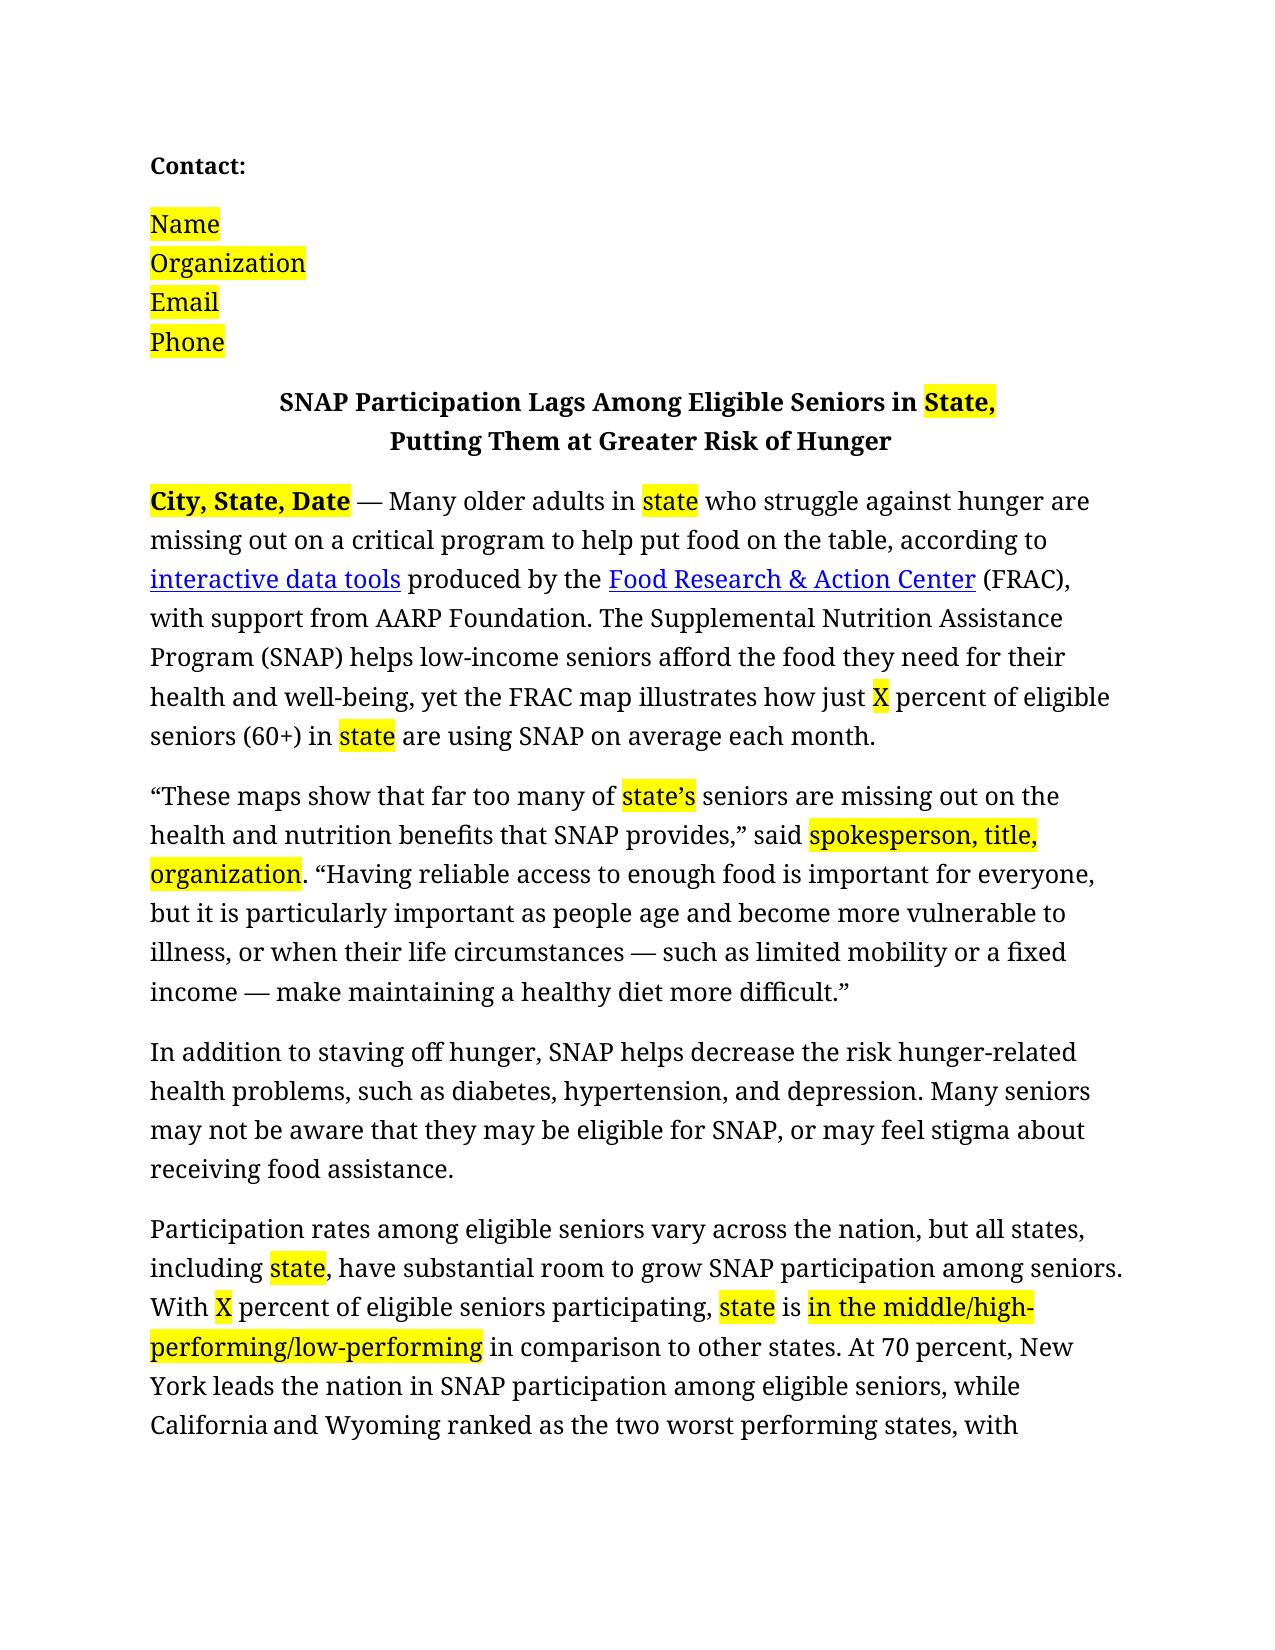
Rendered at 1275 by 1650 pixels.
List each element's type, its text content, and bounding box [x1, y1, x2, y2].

text City, State, Date — Many older adults in state who struggle against hunger are missing out on a critical program to help put food on the table, according to interactive data tools produced by the Food Research & Action Center (FRAC), with support from AARP Foundation. The Supplemental Nutrition Assistance Program (SNAP) helps low-income seniors afford the food they need for their health and well-being, yet the FRAC map illustrates how just X percent of eligible seniors (60+) in state are using SNAP on average each month. [150, 483, 1125, 752]
text SNAP Participation Lags Among Eligible Seniors in State, Putting Them at Greater Risk of Hunger [150, 384, 1125, 457]
text In addition to staving off hunger, SNAP helps decrease the risk hunger-related health problems, such as diabetes, hypertension, and depression. Many seniors may not be aware that they may be eligible for SNAP, or may feel stigma about receiving food assistance. [150, 1034, 1125, 1186]
text “These maps show that far too many of state’s seniors are missing out on the health and nutrition benefits that SNAP provides,” said spokesperson, title, organization. “Having reliable access to enough food is important for everyone, but it is particularly important as people age and become more vulnerable to illness, or when their life circumstances — such as limited mobility or a fixed income — make maintaining a healthy diet more difficult.” [150, 778, 1125, 1008]
text Name Organization Email Phone [150, 207, 1125, 358]
text Contact: [150, 150, 1125, 181]
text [150, 1212, 1125, 1442]
